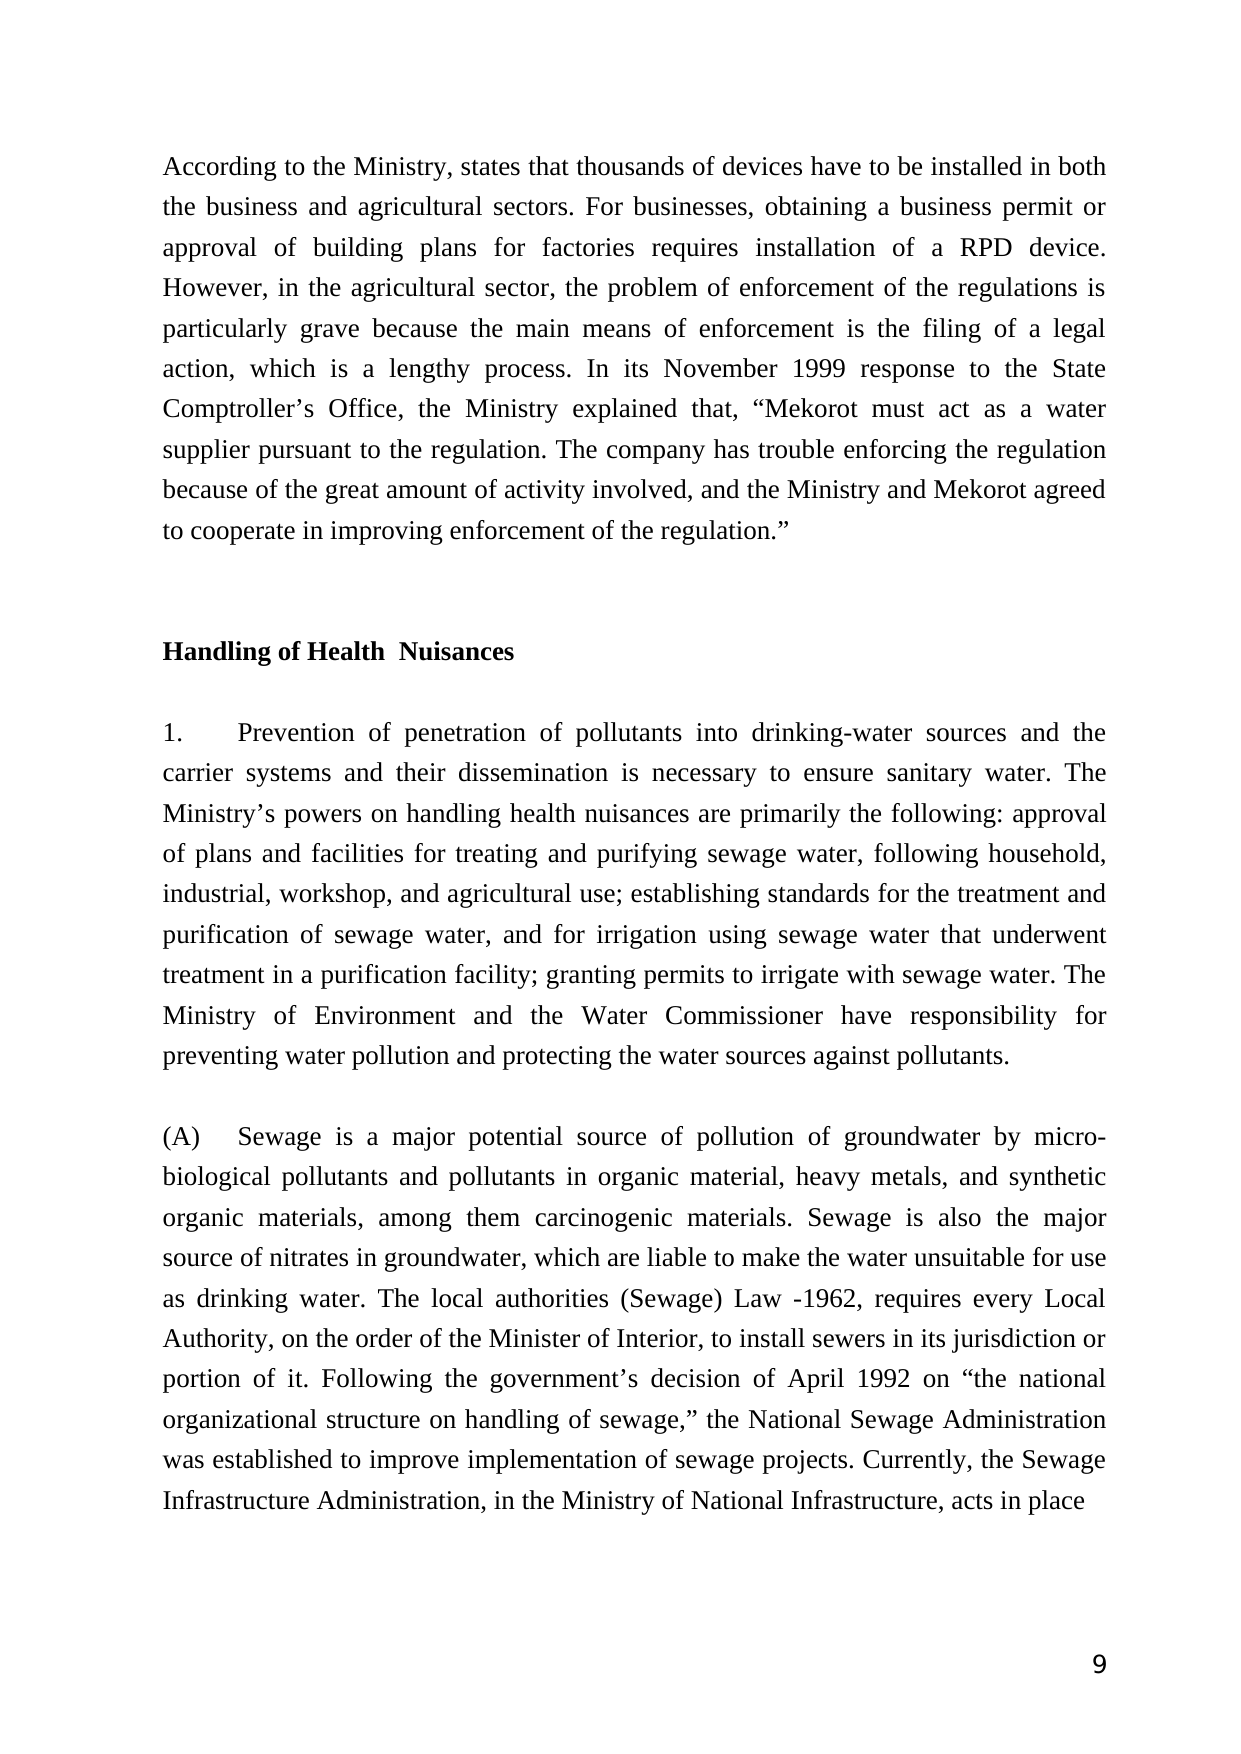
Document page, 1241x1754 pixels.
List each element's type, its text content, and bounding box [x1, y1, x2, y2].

text (A) Sewage is a major potential source of pollution of groundwater by micro-biological pollutants and pollutants in organic material, heavy metals, and synthetic organic materials, among them carcinogenic materials. Sewage is also the major source of nitrates in groundwater, which are liable to make the water unsuitable for use as drinking water. The local authorities (Sewage) Law -1962, requires every Local Authority, on the order of the Minister of Interior, to install sewers in its jurisdiction or portion of it. Following the government’s decision of April 1992 on “the national organizational structure on handling of sewage,” the National Sewage Administration was established to improve implementation of sewage projects. Currently, the Sewage Infrastructure Administration, in the Ministry of National Infrastructure, acts in place [162, 1120, 1107, 1515]
text 1. Prevention of penetration of pollutants into drinking-water sources and the carrier systems and their dissemination is necessary to ensure sanitary water. The Ministry’s powers on handling health nuisances are primarily the following: approval of plans and facilities for treating and purifying sewage water, following household, industrial, workshop, and agricultural use; establishing standards for the treatment and purification of sewage water, and for irrigation using sewage water that underwent treatment in a purification facility; granting permits to irrigate with sewage water. The Ministry of Environment and the Water Commissioner have responsibility for preventing water pollution and protecting the water sources against pollutants. [162, 716, 1107, 1070]
text Handling of Health Nuisances [162, 635, 1107, 666]
text According to the Ministry, states that thousands of devices have to be installed in both the business and agricultural sectors. For businesses, obtaining a business permit or approval of building plans for factories requires installation of a RPD device. However, in the agricultural sector, the problem of enforcement of the regulations is particularly grave because the main means of enforcement is the filing of a legal action, which is a lengthy process. In its November 1999 response to the State Comptroller’s Office, the Ministry explained that, “Mekorot must act as a water supplier pursuant to the regulation. The company has trouble enforcing the regulation because of the great amount of activity involved, and the Ministry and Mekorot agreed to cooperate in improving enforcement of the regulation.” [162, 150, 1107, 545]
